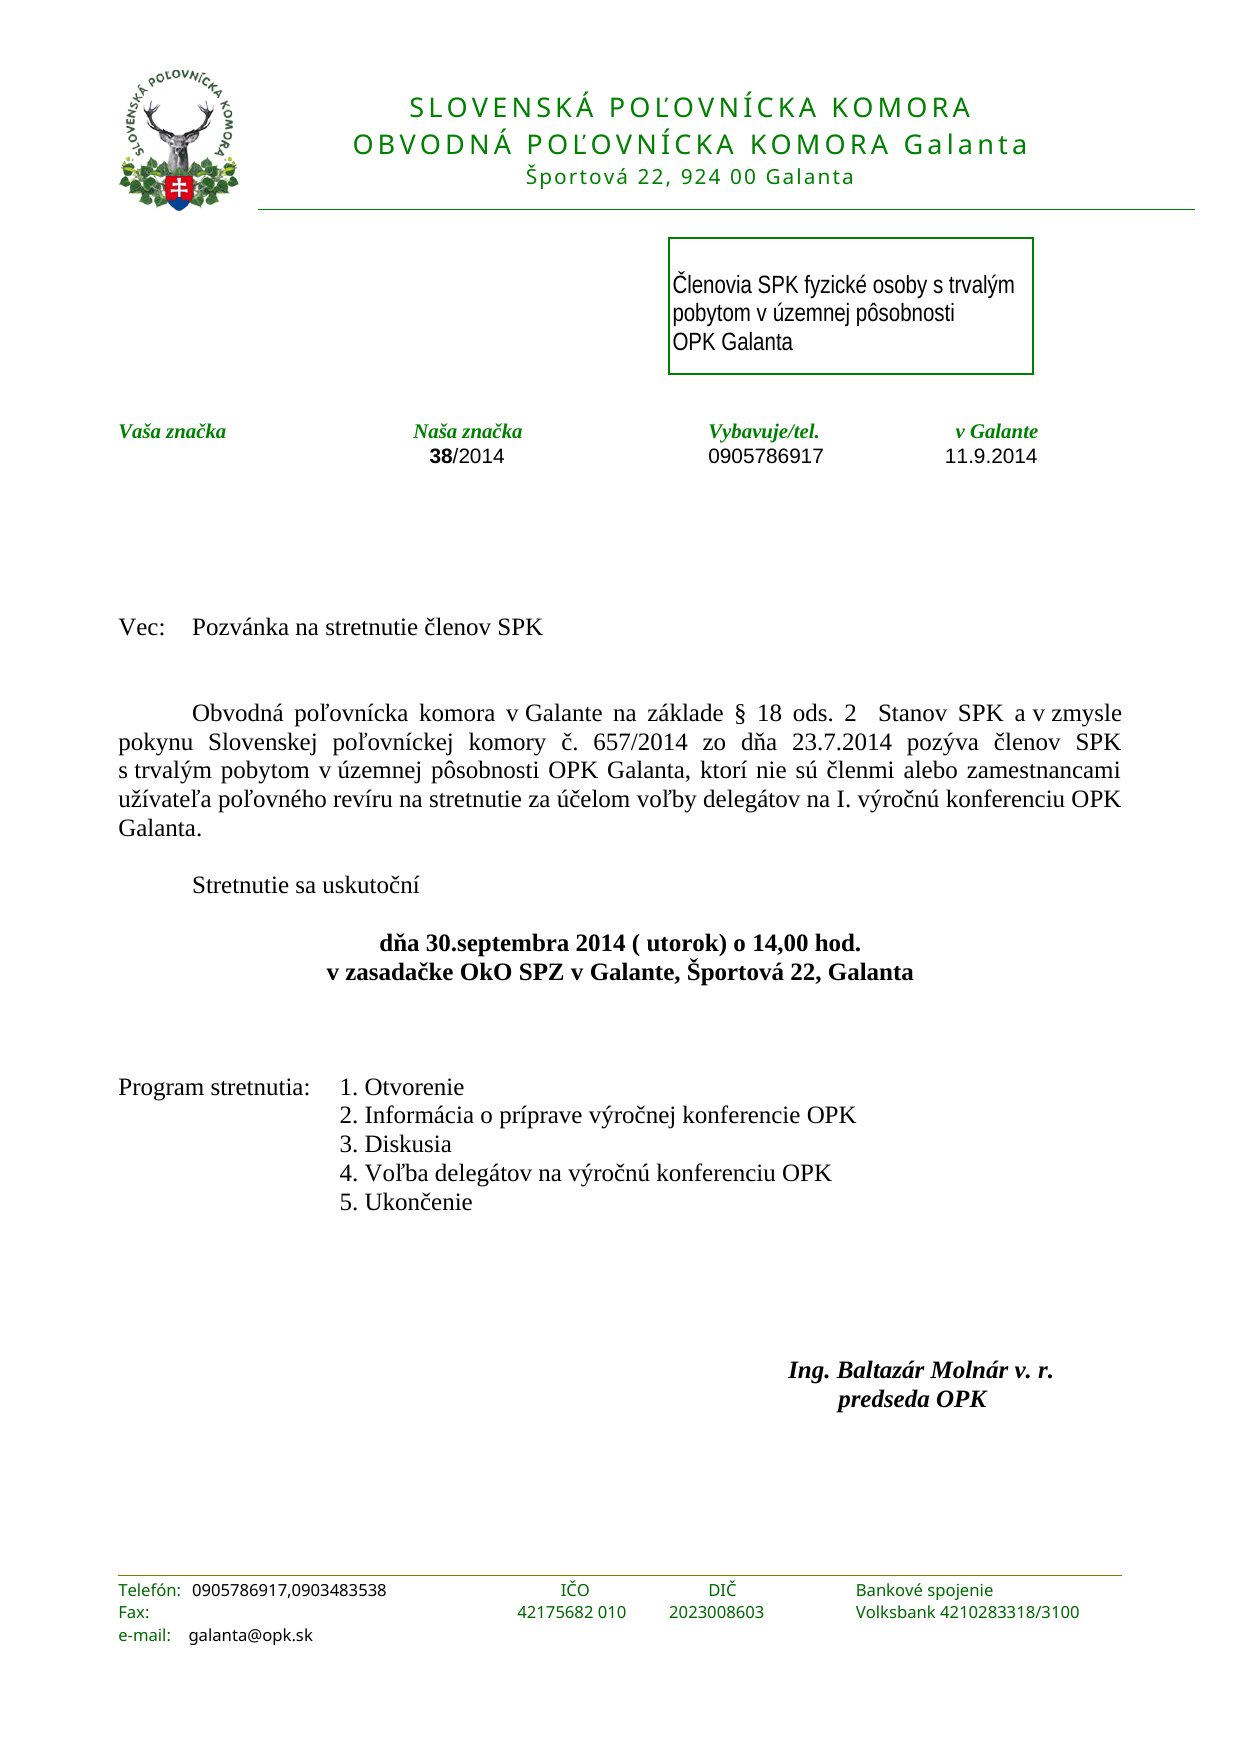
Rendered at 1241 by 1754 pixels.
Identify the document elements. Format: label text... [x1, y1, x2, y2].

text predseda OPK [118, 1384, 1122, 1412]
text Stretnutie sa uskutoční [118, 871, 1122, 899]
text 2. Informácia o príprave výročnej konferencie OPK [118, 1101, 1122, 1129]
text Ing. Baltazár Molnár v. r. [118, 1355, 1122, 1384]
text SLOVENSKÁ POĽOVNÍCKA KOMORA [239, 89, 1122, 126]
subtitle 38/2014 0905786917 11.9.2014 [118, 443, 1122, 467]
text v zasadačke OkO SPZ v Galante, Športová 22, Galanta [118, 957, 1122, 986]
picture [118, 70, 239, 211]
text Telefón: 0905786917,0903483538 IČO DIČ Bankové spojenie [118, 1576, 1122, 1601]
text e-mail: galanta@opk.sk [118, 1624, 1122, 1647]
text 4. Voľba delegátov na výročnú konferenciu OPK [118, 1158, 1122, 1187]
text dňa 30.septembra 2014 ( utorok) o 14,00 hod. [118, 928, 1122, 957]
subtitle Vaša značka Naša značka Vybavuje/tel. v Galante [118, 419, 1122, 443]
text Obvodná poľovnícka komora v Galante na základe § 18 ods. 2 Stanov SPK a v zmysle pokynu Slovenskej poľovníckej komory č. 657/2014 zo dňa 23.7.2014 pozýva členov SPK s trvalým pobytom v územnej pôsobnosti OPK Galanta, ktorí nie sú členmi alebo zamestnancami užívateľa poľovného revíru na stretnutie za účelom voľby delegátov na I. výročnú konferenciu OPK Galanta. [118, 698, 1122, 842]
text OBVODNÁ POĽOVNÍCKA komora Galanta [239, 126, 1122, 162]
text 3. Diskusia [118, 1129, 1122, 1158]
text Vec: Pozvánka na stretnutie členov SPK [118, 612, 1122, 641]
text 5. Ukončenie [118, 1187, 1122, 1216]
text Športová 22, 924 00 Galanta [239, 162, 1122, 191]
text Program stretnutia: 1. Otvorenie [118, 1072, 1122, 1101]
text Fax: 42175682 010 2023008603 Volksbank 4210283318/3100 [118, 1601, 1122, 1624]
